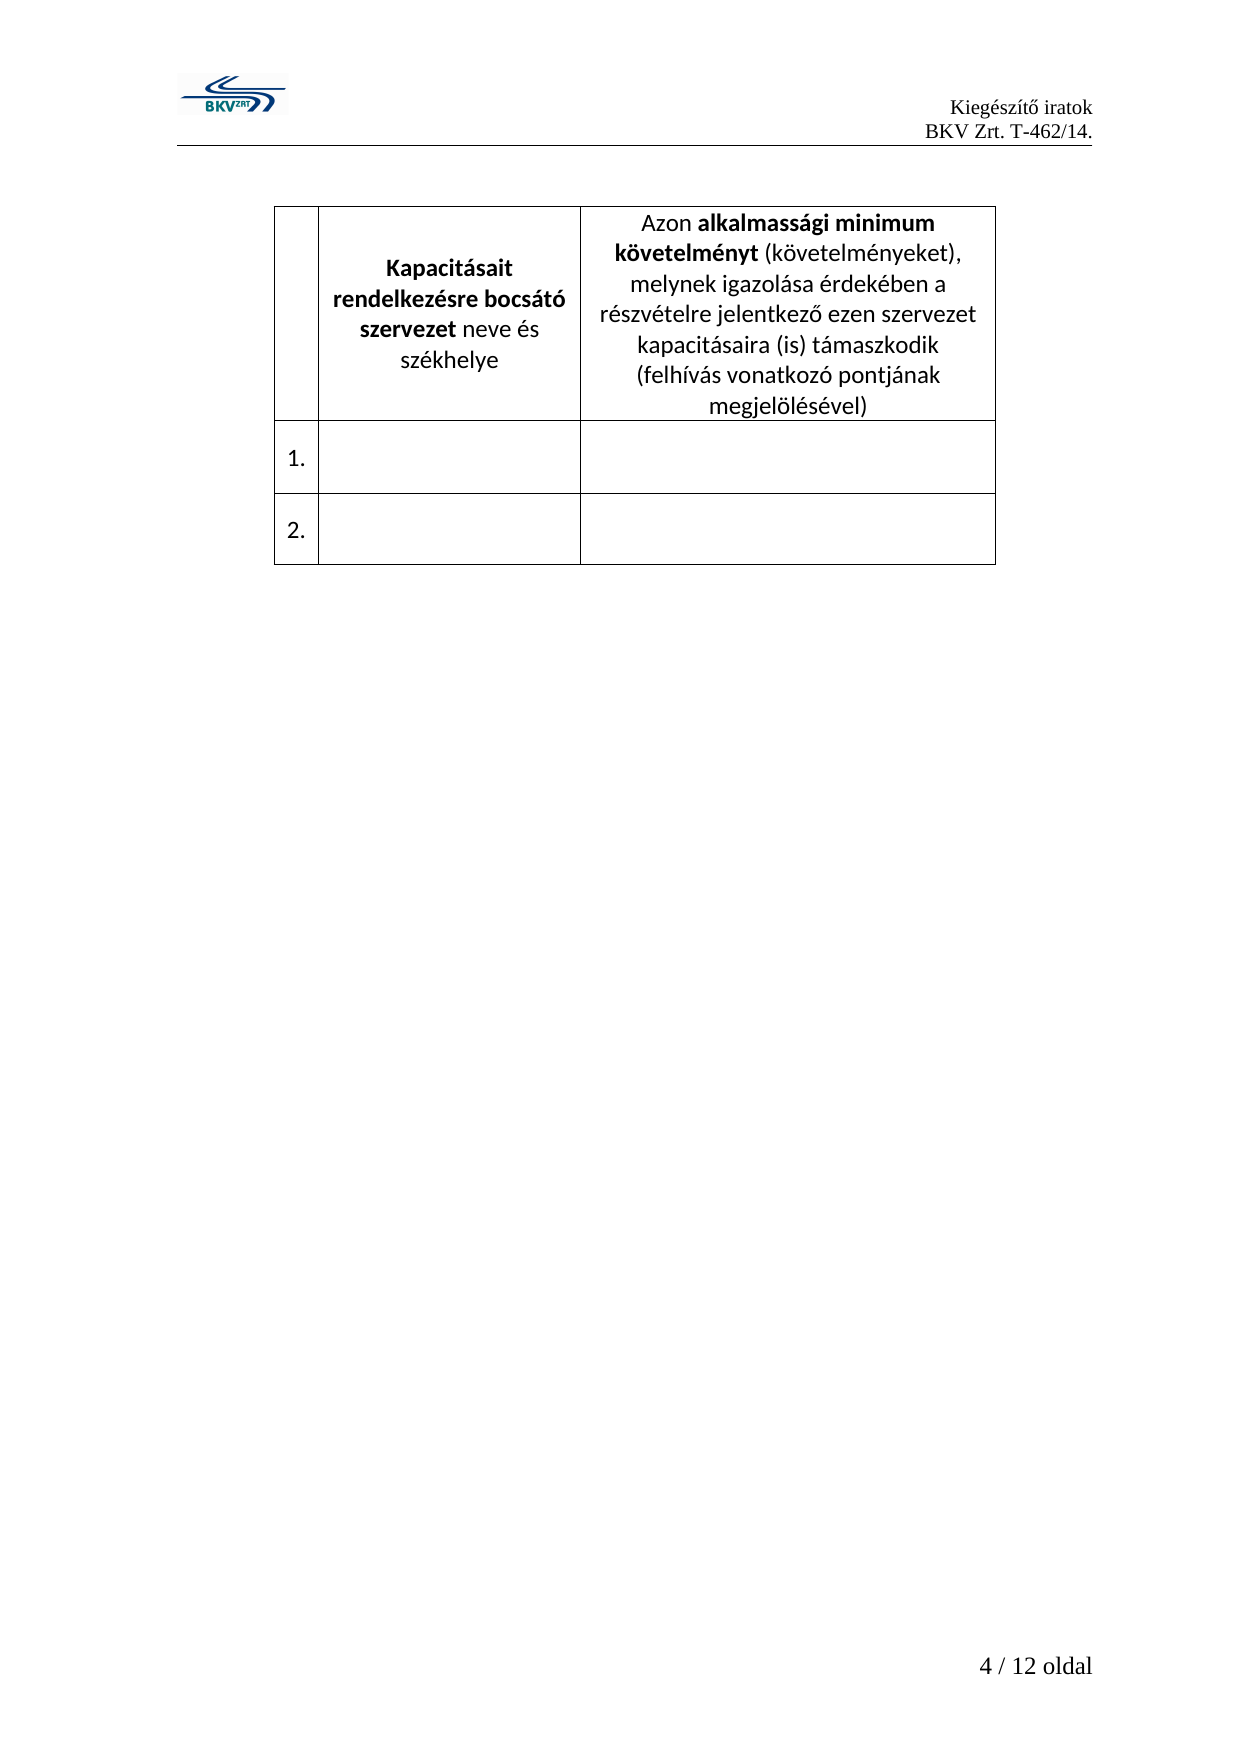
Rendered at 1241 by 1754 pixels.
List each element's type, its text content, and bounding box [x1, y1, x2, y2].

table_cell [319, 494, 580, 564]
table_cell [581, 494, 995, 564]
table_cell 1. [275, 421, 318, 493]
picture [177, 73, 289, 115]
table_cell [581, 421, 995, 493]
table_header Kapacitásait rendelkezésre bocsátó szervezet neve és székhelye [319, 207, 580, 420]
table_cell 2. [275, 494, 318, 564]
table_header Azon alkalmassági minimum követelményt (követelményeket), melynek igazolása érdekében a részvételre jelentkező ezen szervezet kapacitásaira (is) támaszkodik (felhívás vonatkozó pontjának megjelölésével) [581, 207, 995, 420]
table_cell [319, 421, 580, 493]
table_header [275, 207, 318, 420]
